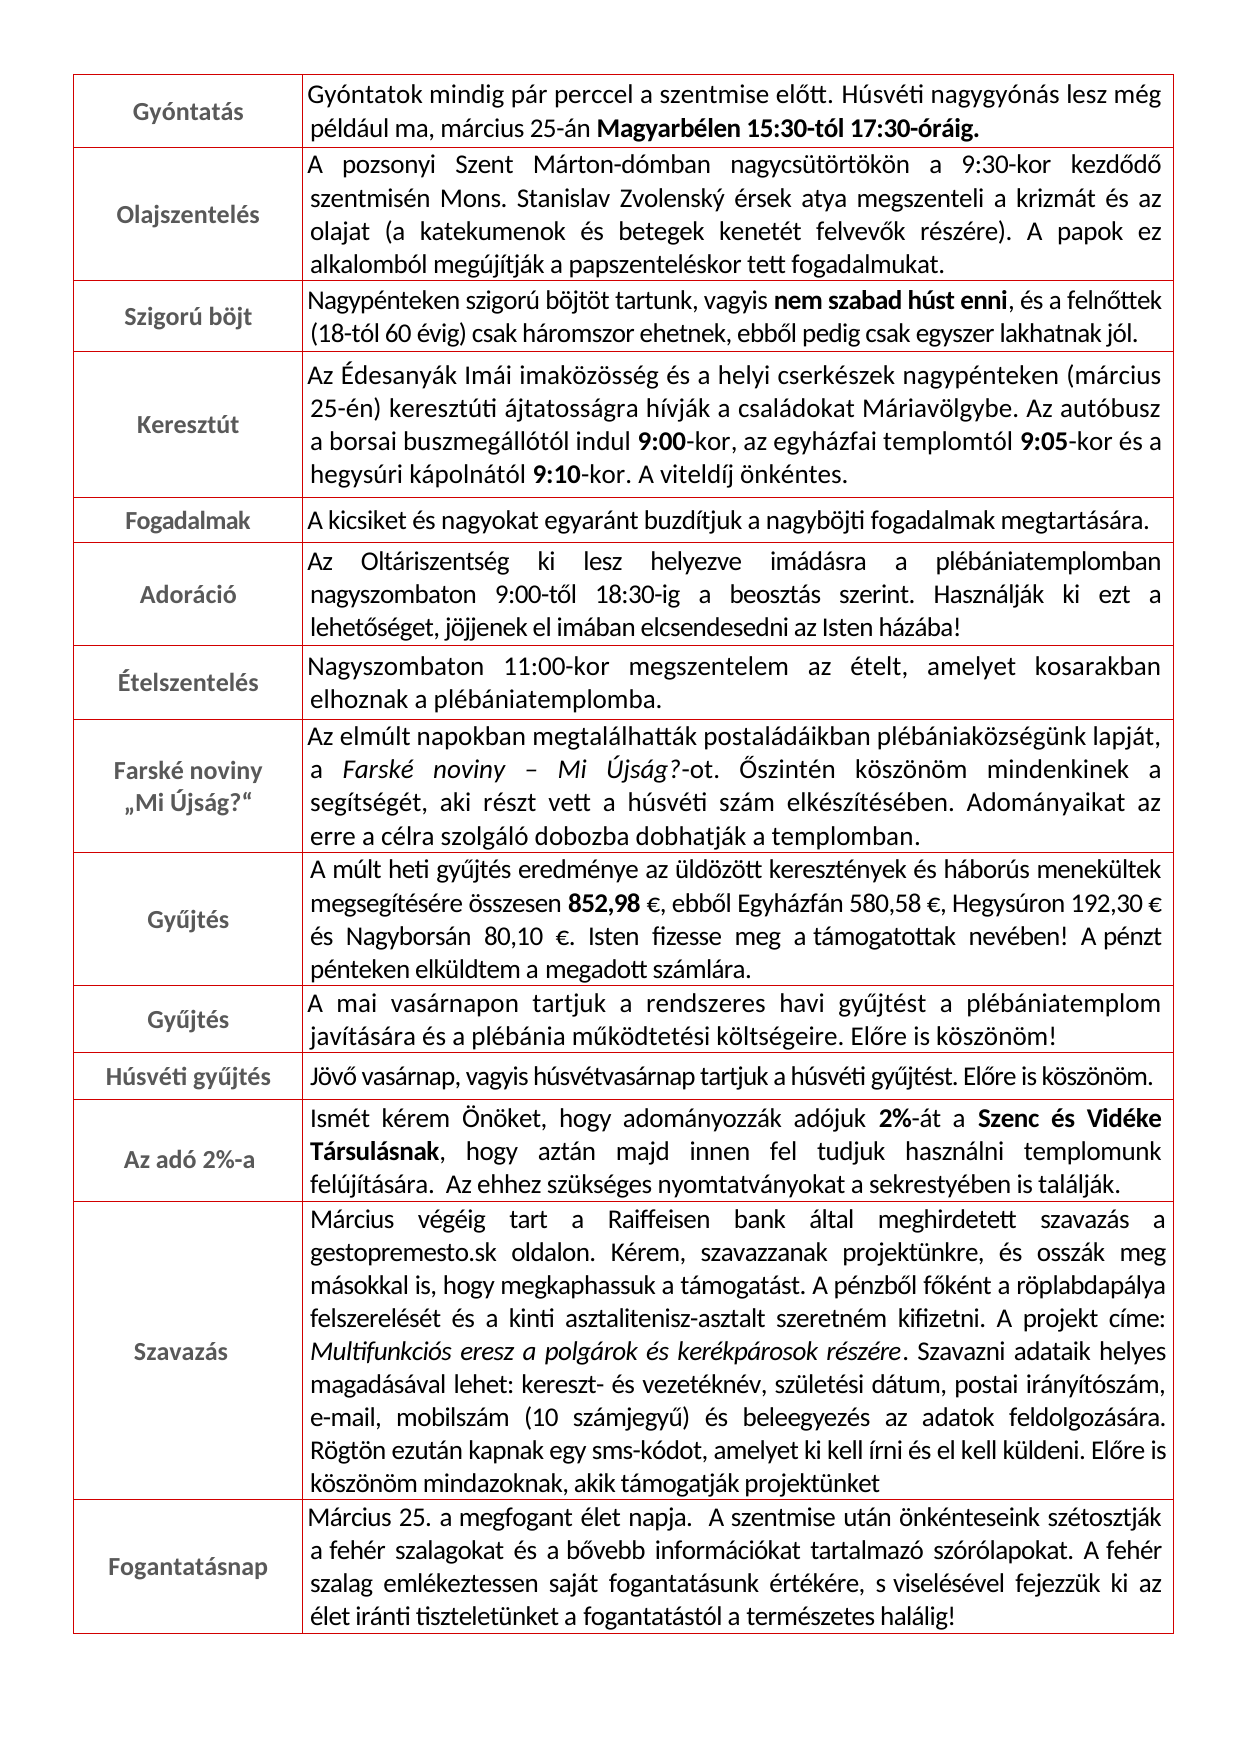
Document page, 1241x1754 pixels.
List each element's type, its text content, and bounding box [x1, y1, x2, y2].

table_cell Ismét kérem Önöket, hogy adományozzák adójuk 2%-át a Szenc és Vidéke Társulásnak, hogy aztán majd innen fel tudjuk használni templomunk felújítására. Az ehhez szükséges nyomtatványokat a sekrestyében is találják. [303, 1100, 1173, 1201]
table_cell A mai vasárnapon tartjuk a rendszeres havi gyűjtést a plébániatemplom javítására és a plébánia működtetési költségeire. Előre is köszönöm! [303, 986, 1173, 1052]
table_cell Az adó 2%-a [74, 1100, 302, 1201]
table_cell Fogantatásnap [74, 1500, 302, 1632]
table_cell Március 25. a megfogant élet napja. A szentmise után önkénteseink szétosztják a fehér szalagokat és a bővebb információkat tartalmazó szórólapokat. A fehér szalag emlékeztessen saját fogantatásunk értékére, s viselésével fejezzük ki az élet iránti tiszteletünket a fogantatástól a természetes halálig! [303, 1500, 1173, 1632]
table_cell Nagyszombaton 11:00-kor megszentelem az ételt, amelyet kosarakban elhoznak a plébániatemplomba. [303, 646, 1173, 718]
table_cell Jövő vasárnap, vagyis húsvétvasárnap tartjuk a húsvéti gyűjtést. Előre is köszönöm. [303, 1053, 1173, 1099]
table_cell A pozsonyi Szent Márton-dómban nagycsütörtökön a 9:30-kor kezdődő szentmisén Mons. Stanislav Zvolenský érsek atya megszenteli a krizmát és az olajat (a katekumenok és betegek kenetét felvevők részére). A papok ez alkalomból megújítják a papszenteléskor tett fogadalmukat. [303, 148, 1173, 280]
table_cell Március végéig tart a Raiffeisen bank által meghirdetett szavazás a gestopremesto.sk oldalon. Kérem, szavazzanak projektünkre, és osszák meg másokkal is, hogy megkaphassuk a támogatást. A pénzből főként a röplabdapálya felszerelését és a kinti asztalitenisz-asztalt szeretném kifizetni. A projekt címe: Multifunkciós eresz a polgárok és kerékpárosok részére. Szavazni adataik helyes magadásával lehet: kereszt- és vezetéknév, születési dátum, postai irányítószám, e-mail, mobilszám (10 számjegyű) és beleegyezés az adatok feldolgozására. Rögtön ezután kapnak egy sms-kódot, amelyet ki kell írni és el kell küldeni. Előre is köszönöm mindazoknak, akik támogatják projektünket [303, 1202, 1173, 1499]
table_cell A múlt heti gyűjtés eredménye az üldözött keresztények és háborús menekültek megsegítésére összesen 852,98 €, ebből Egyházfán 580,58 €, Hegysúron 192,30 € és Nagyborsán 80,10 €. Isten fizesse meg a támogatottak nevében! A pénzt pénteken elküldtem a megadott számlára. [303, 853, 1173, 985]
table_cell Ételszentelés [74, 646, 302, 718]
table_cell Szavazás [74, 1202, 302, 1499]
table_cell Keresztút [74, 352, 302, 497]
table_cell Az Oltáriszentség ki lesz helyezve imádásra a plébániatemplomban nagyszombaton 9:00-től 18:30-ig a beosztás szerint. Használják ki ezt a lehetőséget, jöjjenek el imában elcsendesedni az Isten házába! [303, 543, 1173, 645]
table_cell A kicsiket és nagyokat egyaránt buzdítjuk a nagyböjti fogadalmak megtartására. [303, 498, 1173, 542]
table_cell Húsvéti gyűjtés [74, 1053, 302, 1099]
table_cell Az elmúlt napokban megtalálhatták postaládáikban plébániaközségünk lapját, a Farské noviny – Mi Újság?-ot. Őszintén köszönöm mindenkinek a segítségét, aki részt vett a húsvéti szám elkészítésében. Adományaikat az erre a célra szolgáló dobozba dobhatják a templomban. [303, 720, 1173, 852]
table_header Gyóntatás [74, 75, 302, 147]
table_header Gyóntatok mindig pár perccel a szentmise előtt. Húsvéti nagygyónás lesz még például ma, március 25-án Magyarbélen 15:30-tól 17:30-óráig. [303, 75, 1173, 147]
table_cell Fogadalmak [74, 498, 302, 542]
table_cell Gyűjtés [74, 986, 302, 1052]
table_cell Nagypénteken szigorú böjtöt tartunk, vagyis nem szabad húst enni, és a felnőttek (18-tól 60 évig) csak háromszor ehetnek, ebből pedig csak egyszer lakhatnak jól. [303, 281, 1173, 351]
table_cell Szigorú böjt [74, 281, 302, 351]
table_cell Adoráció [74, 543, 302, 645]
table_cell Farské noviny „Mi Újság?“ [74, 720, 302, 852]
table_cell Olajszentelés [74, 148, 302, 280]
table_cell Az Édesanyák Imái imaközösség és a helyi cserkészek nagypénteken (március 25-én) keresztúti ájtatosságra hívják a családokat Máriavölgybe. Az autóbusz a borsai buszmegállótól indul 9:00-kor, az egyházfai templomtól 9:05-kor és a hegysúri kápolnától 9:10-kor. A viteldíj önkéntes. [303, 352, 1173, 497]
table_cell Gyűjtés [74, 853, 302, 985]
